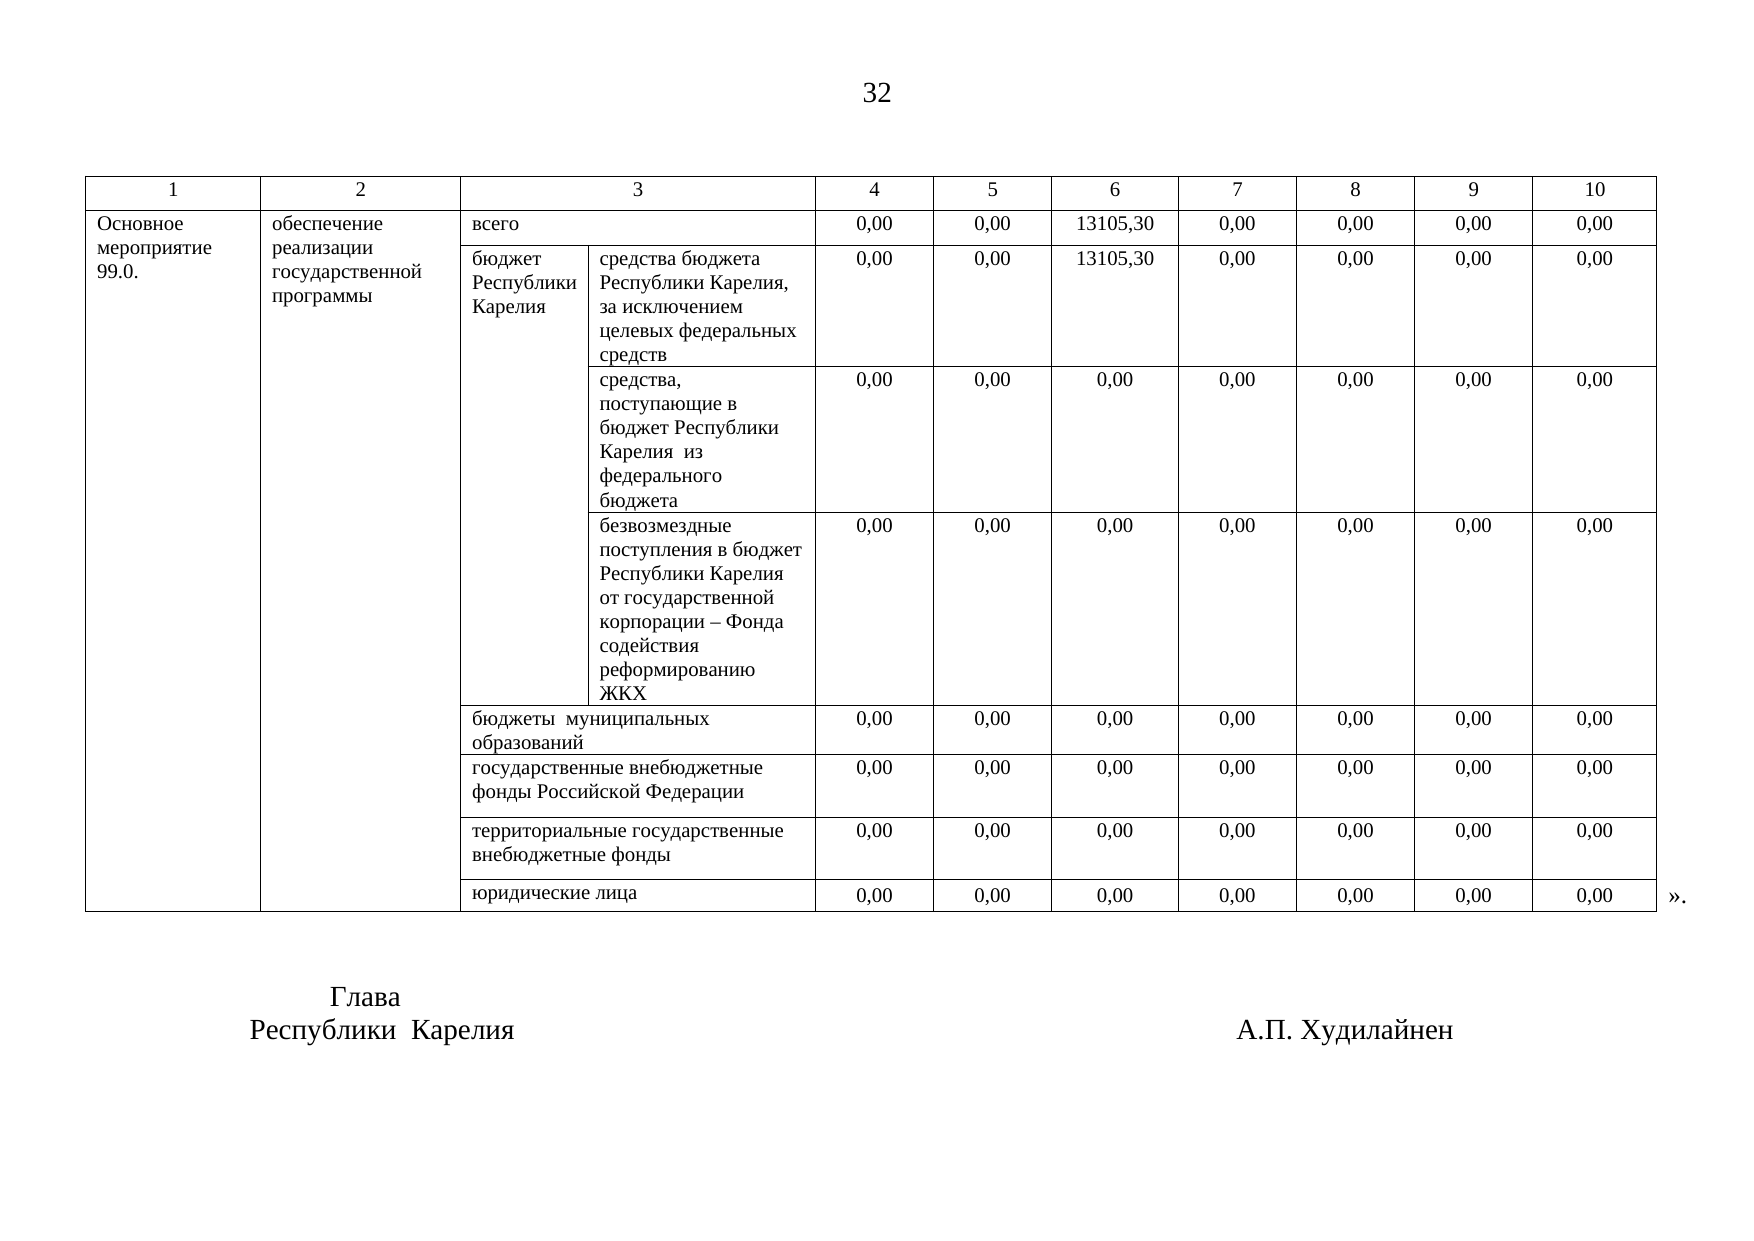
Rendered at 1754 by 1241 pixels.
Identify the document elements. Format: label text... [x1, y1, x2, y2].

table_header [74, 142, 1728, 912]
text Глава [118, 979, 1636, 1012]
text Республики Карелия А.П. Худилайнен [118, 1012, 1636, 1046]
